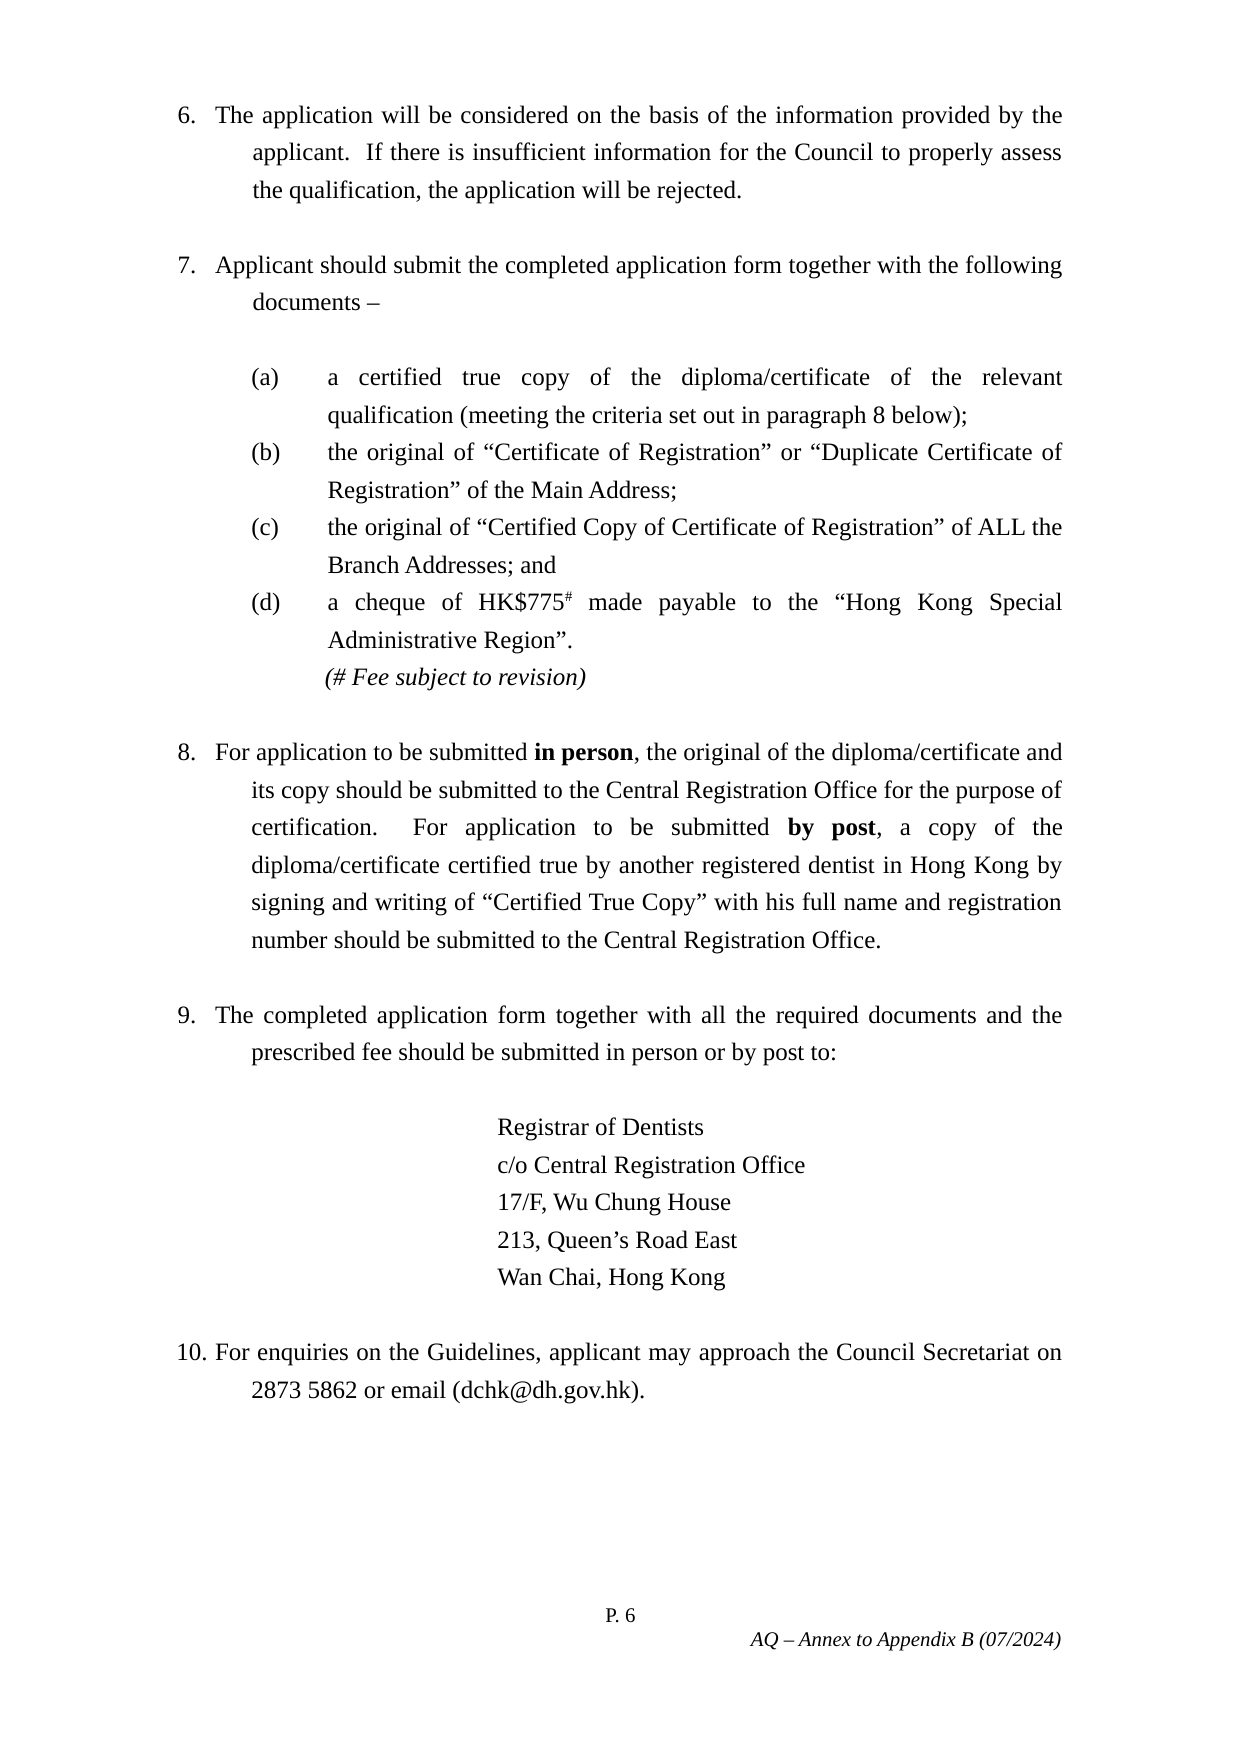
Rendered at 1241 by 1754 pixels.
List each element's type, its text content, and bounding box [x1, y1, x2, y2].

list a cheque of HK$775# made payable to the “Hong Kong Special Administrative Region”. [251, 583, 1063, 658]
list For application to be submitted in person, the original of the diploma/certificate and its copy should be submitted to the Central Registration Office for the purpose of certification. For application to be submitted by post, a copy of the diploma/certificate certified true by another registered dentist in Hong Kong by signing and writing of “Certified True Copy” with his full name and registration number should be submitted to the Central Registration Office. [177, 733, 1063, 958]
list For enquiries on the Guidelines, applicant may approach the Council Secretariat on 2873 5862 or email (dchk@dh.gov.hk). [176, 1333, 1063, 1408]
text Wan Chai, Hong Kong [258, 1258, 1063, 1296]
list the original of “Certified Copy of Certificate of Registration” of ALL the Branch Addresses; and [251, 508, 1063, 583]
text (# Fee subject to revision) [177, 658, 1063, 696]
text Registrar of Dentists [258, 1108, 1063, 1146]
list The application will be considered on the basis of the information provided by the applicant. If there is insufficient information for the Council to properly assess the qualification, the application will be rejected. [177, 96, 1063, 208]
list a certified true copy of the diploma/certificate of the relevant qualification (meeting the criteria set out in paragraph 8 below); [251, 358, 1063, 433]
text 213, Queen’s Road East [258, 1221, 1063, 1258]
text 17/F, Wu Chung House [258, 1183, 1063, 1221]
list the original of “Certificate of Registration” or “Duplicate Certificate of Registration” of the Main Address; [251, 433, 1063, 508]
list The completed application form together with all the required documents and the prescribed fee should be submitted in person or by post to: [177, 996, 1063, 1071]
list Applicant should submit the completed application form together with the following documents – [177, 246, 1063, 321]
text c/o Central Registration Office [258, 1146, 1063, 1183]
